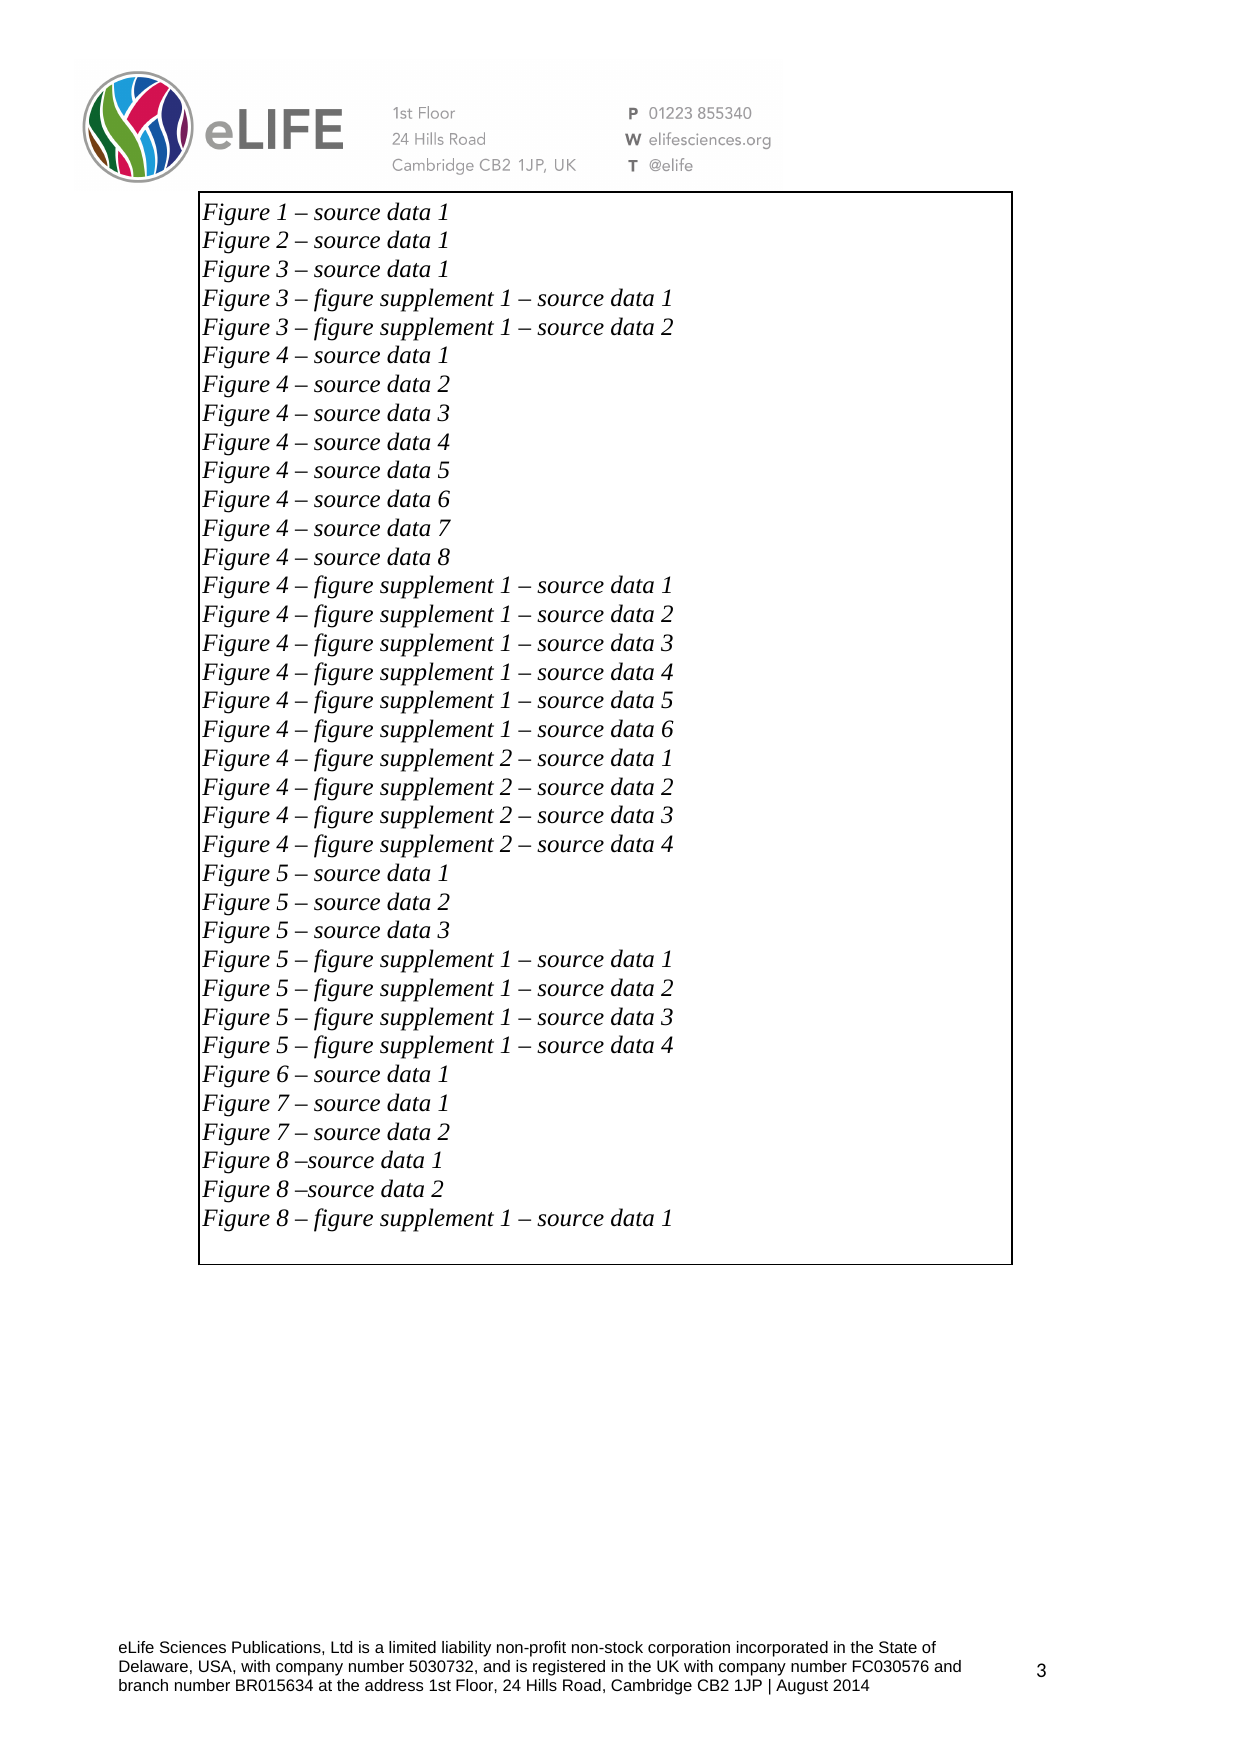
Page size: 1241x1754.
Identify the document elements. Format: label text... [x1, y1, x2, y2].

text Figure 5 – figure supplement 1 – source data 3 [202, 1002, 1009, 1030]
text Figure 5 – source data 3 [202, 915, 1009, 944]
text Figure 4 – figure supplement 1 – source data 5 [202, 685, 1009, 714]
text Figure 4 – figure supplement 1 – source data 3 [202, 628, 1009, 657]
text Figure 4 – figure supplement 1 – source data 4 [202, 657, 1009, 685]
text Figure 4 – figure supplement 1 – source data 1 [202, 570, 1009, 599]
text Figure 4 – figure supplement 2 – source data 2 [202, 772, 1009, 800]
text Figure 4 – figure supplement 2 – source data 1 [202, 743, 1009, 772]
text Figure 5 – figure supplement 1 – source data 1 [202, 944, 1009, 973]
text Figure 4 – source data 2 [202, 369, 1009, 398]
text Figure 7 – source data 1 [202, 1088, 1009, 1117]
text Figure 3 – source data 1 [202, 254, 1009, 283]
text Figure 6 – source data 1 [202, 1059, 1009, 1088]
text Figure 5 – source data 2 [202, 887, 1009, 915]
text Figure 3 – figure supplement 1 – source data 2 [202, 312, 1009, 340]
text Figure 4 – figure supplement 2 – source data 3 [202, 800, 1009, 829]
text Figure 7 – source data 2 [202, 1117, 1009, 1145]
text Figure 3 – figure supplement 1 – source data 1 [202, 283, 1009, 312]
text Figure 4 – source data 5 [202, 455, 1009, 484]
text Figure 5 – figure supplement 1 – source data 2 [202, 973, 1009, 1002]
text Figure 4 – source data 8 [202, 542, 1009, 570]
text Figure 8 –source data 1 [202, 1145, 1009, 1174]
text Figure 4 – figure supplement 1 – source data 6 [202, 714, 1009, 743]
text Figure 8 – figure supplement 1 – source data 1 [202, 1203, 1009, 1232]
text Figure 5 – figure supplement 1 – source data 4 [202, 1030, 1009, 1059]
text Figure 1 – source data 1 [200, 194, 1011, 225]
picture [73, 59, 784, 191]
text Figure 4 – source data 1 [202, 340, 1009, 369]
text Figure 5 – source data 1 [202, 858, 1009, 887]
text Figure 4 – figure supplement 1 – source data 2 [202, 599, 1009, 628]
text Figure 2 – source data 1 [202, 225, 1009, 254]
text Figure 4 – source data 4 [202, 427, 1009, 455]
text Figure 4 – figure supplement 2 – source data 4 [202, 829, 1009, 858]
text Figure 4 – source data 7 [202, 513, 1009, 542]
text Figure 8 –source data 2 [202, 1174, 1009, 1203]
text Figure 4 – source data 3 [202, 398, 1009, 427]
text Figure 4 – source data 6 [202, 484, 1009, 513]
